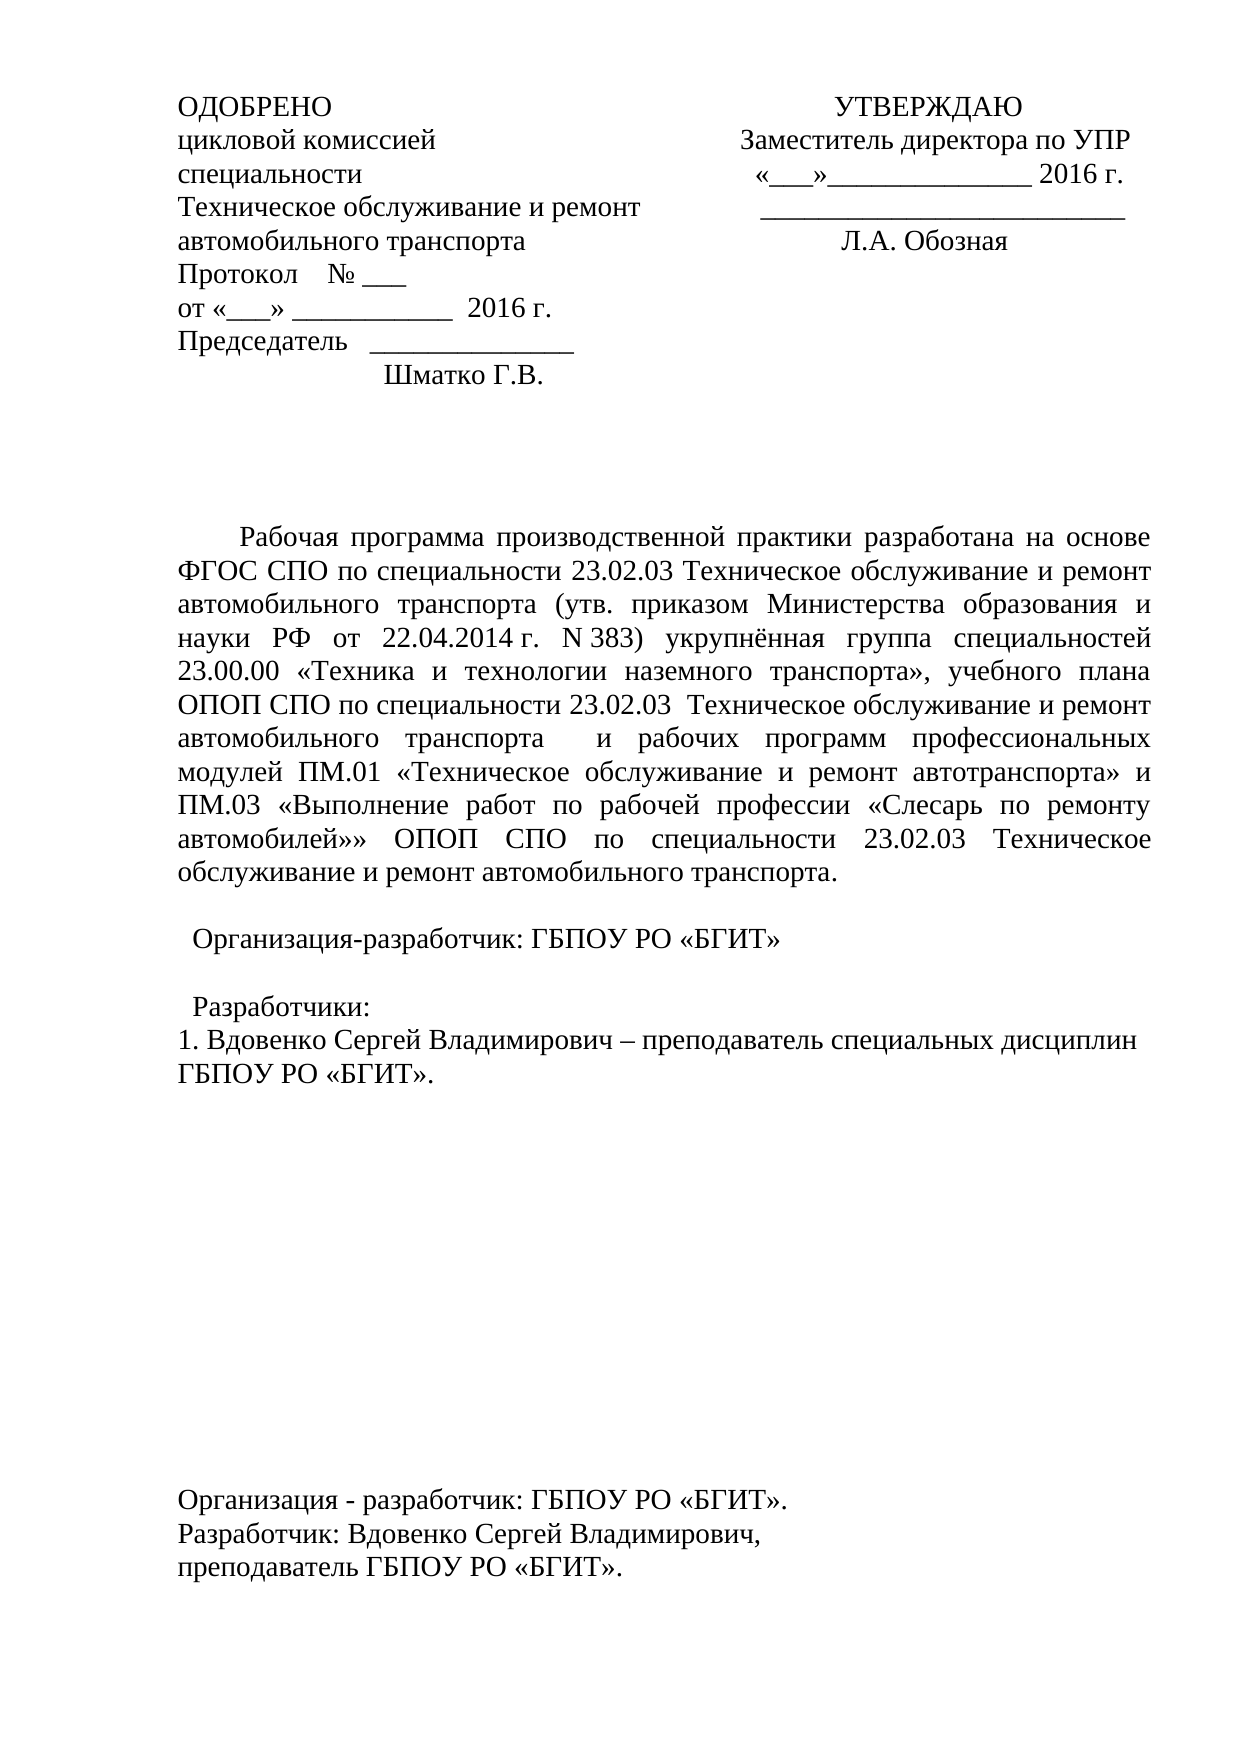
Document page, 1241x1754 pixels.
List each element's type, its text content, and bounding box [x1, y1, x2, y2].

table_header УТВЕРЖДАЮ Заместитель директора по УПР «___»______________ 2016 г. _________________________ Л.А. Обозная [664, 89, 1163, 418]
text Разработчики: [177, 989, 1152, 1022]
text Рабочая программа производственной практики разработана на основе ФГОС СПО по специальности 23.02.03 Техническое обслуживание и ремонт автомобильного транспорта (утв. приказом Министерства образования и науки РФ от 22.04.2014 г. N 383) укрупнённая группа специальностей 23.00.00 «Техника и технологии наземного транспорта», учебного плана ОПОП СПО по специальности 23.02.03 Техническое обслуживание и ремонт автомобильного транспорта и рабочих программ профессиональных модулей ПМ.01 «Техническое обслуживание и ремонт автотранспорта» и ПМ.03 «Выполнение работ по рабочей профессии «Слесарь по ремонту автомобилей»» ОПОП СПО по специальности 23.02.03 Техническое обслуживание и ремонт автомобильного транспорта. [177, 519, 1152, 888]
text 1. Вдовенко Сергей Владимирович – преподаватель специальных дисциплин ГБПОУ РО «БГИТ». [177, 1022, 1152, 1089]
table_header ОДОБРЕНО цикловой комиссией специальности Техническое обслуживание и ремонт автомобильного транспорта Протокол № ___ от «___» ___________ 2016 г. Председатель ______________ Шматко Г.В. [166, 89, 664, 418]
text Разработчик: Вдовенко Сергей Владимирович, [177, 1516, 1152, 1549]
text Организация-разработчик: ГБПОУ РО «БГИТ» [177, 922, 1152, 955]
text Организация - разработчик: ГБПОУ РО «БГИТ». [177, 1482, 1152, 1516]
text преподаватель ГБПОУ РО «БГИТ». [177, 1549, 1152, 1583]
